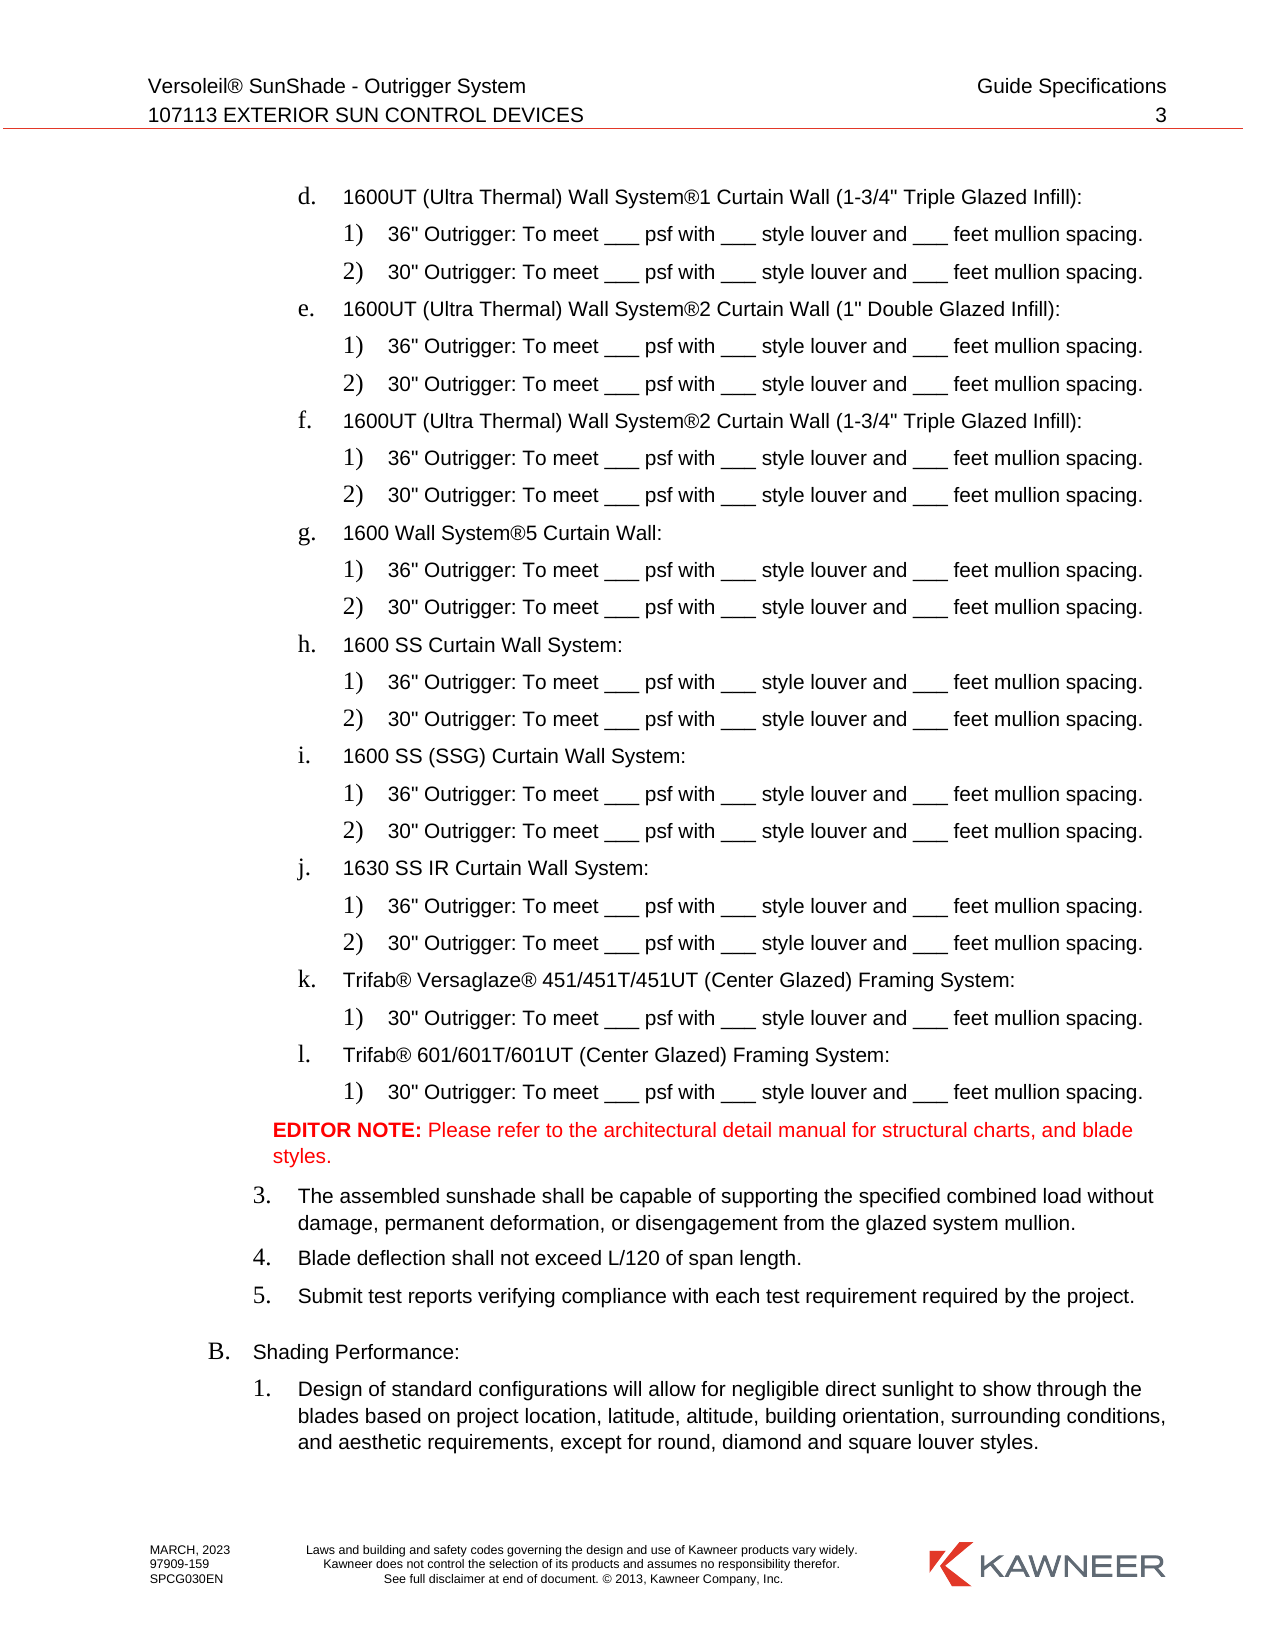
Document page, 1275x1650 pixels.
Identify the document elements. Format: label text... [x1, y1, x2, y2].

subtitle 36" Outrigger: To meet ___ psf with ___ style louver and ___ feet mullion spacing. [343, 442, 1169, 471]
subtitle 30" Outrigger: To meet ___ psf with ___ style louver and ___ feet mullion spacing. [343, 479, 1169, 508]
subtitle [343, 218, 1169, 247]
subtitle 1600UT (Ultra Thermal) Wall System®2 Curtain Wall (1-3/4" Triple Glazed Infill): [298, 405, 1169, 434]
subtitle 30" Outrigger: To meet ___ psf with ___ style louver and ___ feet mullion spacing. [343, 1076, 1169, 1105]
subtitle 1600 SS Curtain Wall System: [298, 629, 1169, 657]
subtitle 30" Outrigger: To meet ___ psf with ___ style louver and ___ feet mullion spacing. [343, 1002, 1169, 1030]
list EDITOR NOTE: Please refer to the architectural detail manual for structural charts, and blade styles. [223, 1118, 1169, 1167]
subtitle 30" Outrigger: To meet ___ psf with ___ style louver and ___ feet mullion spacing. [343, 591, 1169, 620]
subtitle 1600 SS (SSG) Curtain Wall System: [298, 741, 1169, 769]
subtitle Blade deflection shall not exceed L/120 of span length. [253, 1242, 1169, 1271]
subtitle Submit test reports verifying compliance with each test requirement required by the project. [253, 1280, 1169, 1308]
subtitle Trifab® 601/601T/601UT (Center Glazed) Framing System: [298, 1039, 1169, 1068]
subtitle 36" Outrigger: To meet ___ psf with ___ style louver and ___ feet mullion spacing. [343, 890, 1169, 918]
subtitle 1600UT (Ultra Thermal) Wall System®1 Curtain Wall (1-3/4" Triple Glazed Infill): [298, 181, 1169, 210]
picture [929, 1542, 1166, 1592]
subtitle 36" Outrigger: To meet ___ psf with ___ style louver and ___ feet mullion spacing. [343, 778, 1169, 807]
subtitle 30" Outrigger: To meet ___ psf with ___ style louver and ___ feet mullion spacing. [343, 256, 1169, 284]
subtitle 36" Outrigger: To meet ___ psf with ___ style louver and ___ feet mullion spacing. [343, 330, 1169, 359]
subtitle Trifab® Versaglaze® 451/451T/451UT (Center Glazed) Framing System: [298, 964, 1169, 993]
subtitle 30" Outrigger: To meet ___ psf with ___ style louver and ___ feet mullion spacing. [343, 368, 1169, 396]
subtitle 1600 Wall System®5 Curtain Wall: [298, 517, 1169, 546]
subtitle 36" Outrigger: To meet ___ psf with ___ style louver and ___ feet mullion spacing. [343, 554, 1169, 583]
subtitle 36" Outrigger: To meet ___ psf with ___ style louver and ___ feet mullion spacing. [343, 666, 1169, 695]
subtitle The assembled sunshade shall be capable of supporting the specified combined load without damage, permanent deformation, or disengagement from the glazed system mullion. [253, 1180, 1169, 1234]
subtitle Shading Performance: [208, 1336, 1169, 1364]
subtitle 30" Outrigger: To meet ___ psf with ___ style louver and ___ feet mullion spacing. [343, 703, 1169, 732]
subtitle 30" Outrigger: To meet ___ psf with ___ style louver and ___ feet mullion spacing. [343, 927, 1169, 956]
subtitle 1630 SS IR Curtain Wall System: [298, 852, 1169, 881]
subtitle 1600UT (Ultra Thermal) Wall System®2 Curtain Wall (1" Double Glazed Infill): [298, 293, 1169, 322]
subtitle Design of standard configurations will allow for negligible direct sunlight to show through the blades based on project location, latitude, altitude, building orientation, surrounding conditions, and aesthetic requirements, except for round, diamond and square louver styles. [253, 1373, 1169, 1453]
subtitle 30" Outrigger: To meet ___ psf with ___ style louver and ___ feet mullion spacing. [343, 815, 1169, 844]
